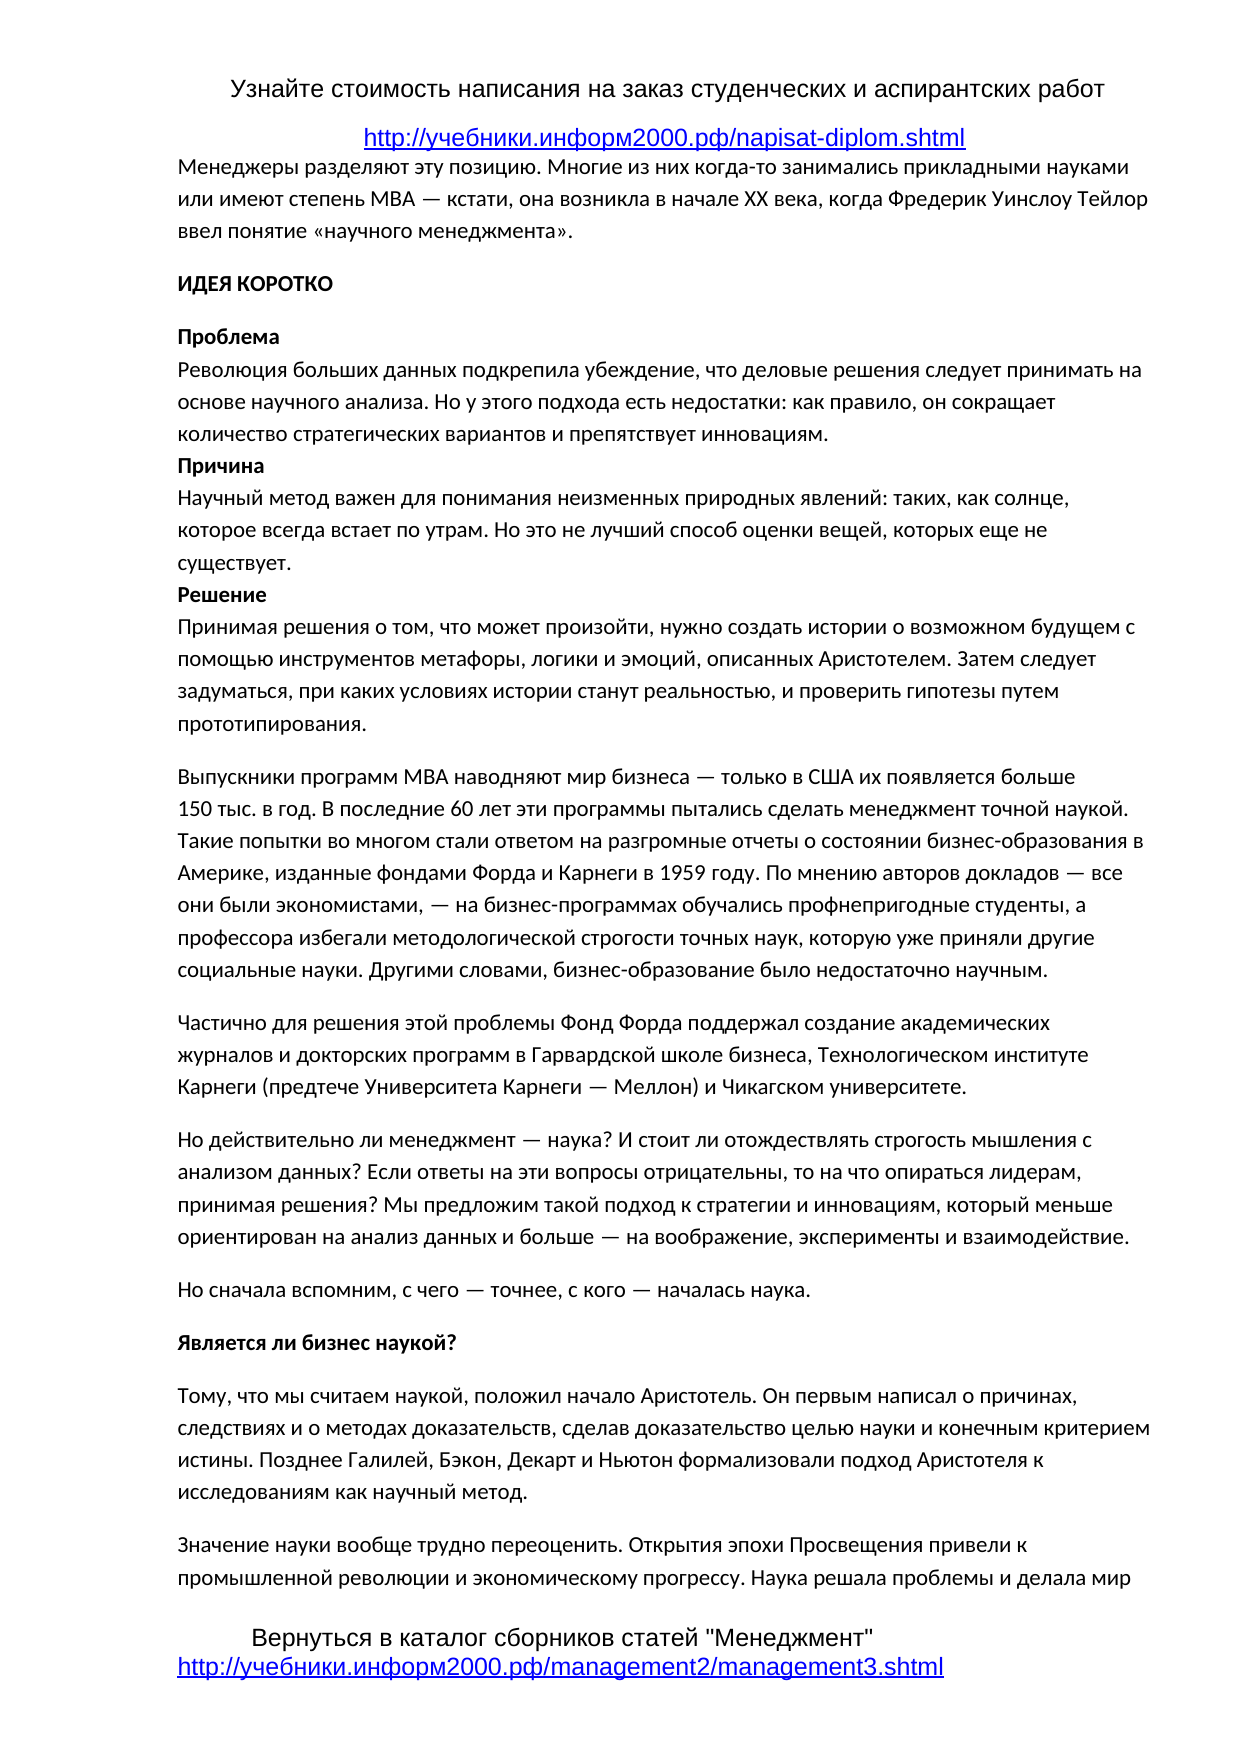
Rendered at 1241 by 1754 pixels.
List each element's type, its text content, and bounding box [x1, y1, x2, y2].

text ИДЕЯ КОРОТКО [177, 269, 1152, 297]
text Но сначала вспомним, с чего — точнее, с кого — началась наука. [177, 1275, 1152, 1303]
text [177, 1531, 1152, 1591]
text Выпускники программ MBA наводняют мир бизнеса — только в США их появляется больше 150 тыс. в год. В последние 60 лет эти программы пытались сделать менеджмент точной наукой. Такие попытки во многом стали ответом на разгромные отчеты о состоянии бизнес-образования в Америке, изданные фондами Форда и Карнеги в 1959 году. По мнению авторов докладов — все они были экономистами, — на бизнес-программах обучались профнепригодные студенты, а профессора избегали методологической строгости точных наук, которую уже приняли другие социальные науки. Другими словами, бизнес-образование было недостаточно научным. [177, 762, 1152, 983]
text Проблема Революция больших данных подкрепила убеждение, что деловые решения следует принимать на основе научного анализа. Но у этого подхода есть недостатки: как правило, он сокращает количество стратегических вариантов и препятствует инновациям. Причина Научный метод важен для понимания неизменных природных явлений: таких, как солнце, которое всегда встает по утрам. Но это не лучший способ оценки вещей, которых еще не существует. Решение Принимая решения о том, что может произойти, нужно создать истории о возможном будущем с помощью инструментов метафоры, логики и эмоций, описанных Аристотелем. Затем следует задуматься, при каких условиях истории станут реальностью, и проверить гипотезы путем прототипирования. [177, 322, 1152, 737]
text Тому, что мы считаем наукой, положил начало Аристотель. Он первым написал о причинах, следствиях и о методах доказательств, сделав доказательство целью науки и конечным критерием истины. Позднее Галилей, Бэкон, Декарт и Ньютон формализовали подход Аристотеля к исследованиям как научный метод. [177, 1381, 1152, 1506]
text Является ли бизнес наукой? [177, 1328, 1152, 1356]
text Менеджеры разделяют эту позицию. Многие из них когда-то занимались прикладными науками или имеют степень MBA — кстати, она возникла в начале XX века, когда Фредерик Уинслоу Тейлор ввел понятие «научного менеджмента». [177, 152, 1152, 244]
text Но действительно ли менеджмент — наука? И стоит ли отождествлять строгость мышления с анализом данных? Если ответы на эти вопросы отрицательны, то на что опираться лидерам, принимая решения? Мы предложим такой подход к стратегии и инновациям, который меньше ориентирован на анализ данных и больше — на воображение, эксперименты и взаимодействие. [177, 1125, 1152, 1250]
text Частично для решения этой проблемы Фонд Форда поддержал создание академических журналов и докторских программ в Гарвардской школе бизнеса, Технологическом институте Карнеги (предтече Университета Карнеги — Меллон) и Чикагском университете. [177, 1008, 1152, 1100]
